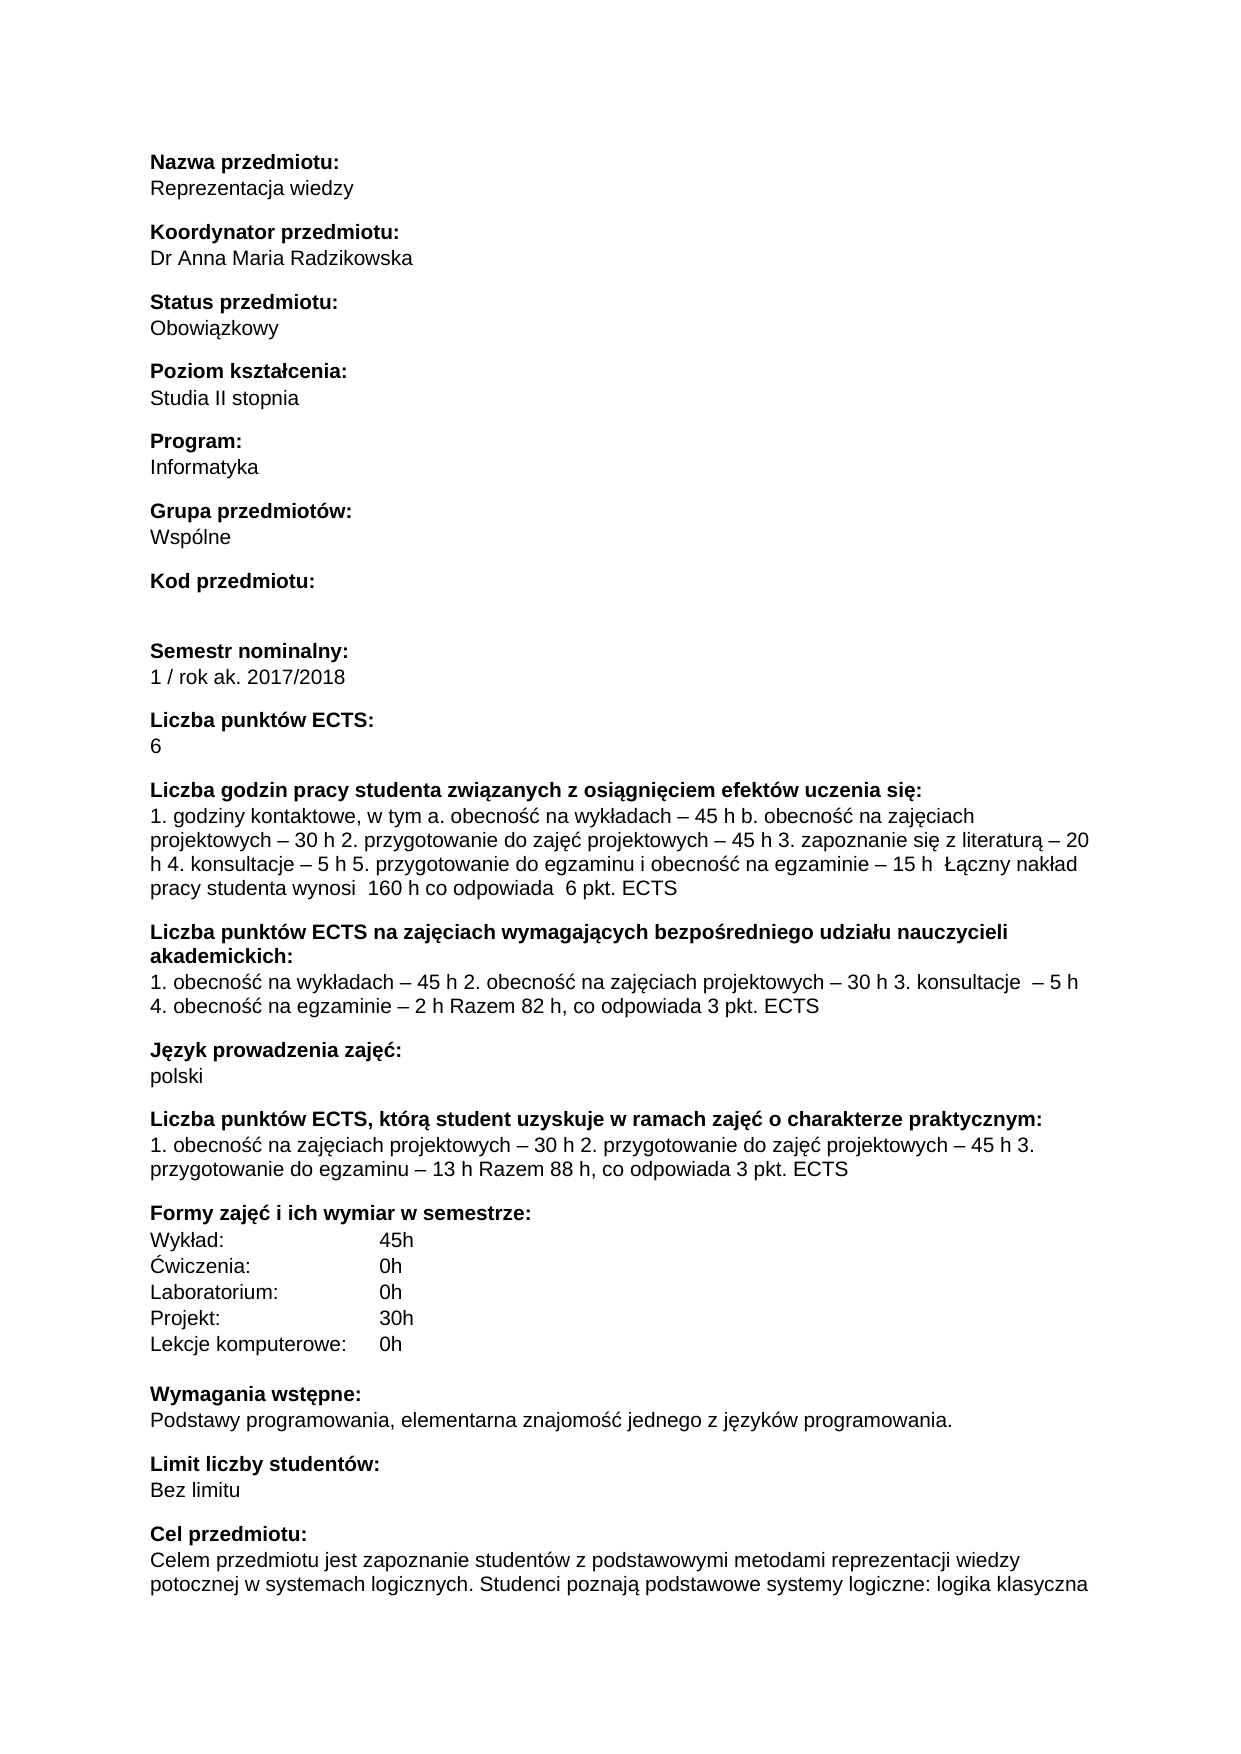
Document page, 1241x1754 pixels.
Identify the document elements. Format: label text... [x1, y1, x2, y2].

table_cell Lekcje komputerowe: [140, 1332, 367, 1356]
text Język prowadzenia zajęć: [150, 1037, 1090, 1061]
text 6 [150, 734, 1090, 758]
text Formy zajęć i ich wymiar w semestrze: [150, 1201, 1090, 1225]
text Cel przedmiotu: [150, 1521, 1090, 1545]
text Grupa przedmiotów: [150, 499, 1090, 523]
text Obowiązkowy [150, 316, 1090, 339]
text Wymagania wstępne: [150, 1382, 1090, 1406]
text 1 / rok ak. 2017/2018 [150, 664, 1090, 688]
table_cell 0h [369, 1252, 597, 1278]
text Dr Anna Maria Radzikowska [150, 246, 1090, 270]
table_cell Projekt: [140, 1306, 367, 1330]
text Informatyka [150, 455, 1090, 479]
text Liczba punktów ECTS, którą student uzyskuje w ramach zajęć o charakterze praktycznym: [150, 1107, 1090, 1131]
text Studia II stopnia [150, 385, 1090, 409]
table_cell Laboratorium: [140, 1280, 367, 1304]
text polski [150, 1063, 1090, 1087]
table_cell 0h [369, 1330, 597, 1356]
text Program: [150, 429, 1090, 453]
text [150, 1547, 1090, 1595]
text Liczba godzin pracy studenta związanych z osiągnięciem efektów uczenia się: [150, 778, 1090, 802]
text Koordynator przedmiotu: [150, 220, 1090, 244]
text Nazwa przedmiotu: [150, 150, 1090, 174]
table_cell Ćwiczenia: [140, 1254, 367, 1278]
text Semestr nominalny: [150, 638, 1090, 662]
text Podstawy programowania, elementarna znajomość jednego z języków programowania. [150, 1408, 1090, 1432]
text 1. obecność na zajęciach projektowych – 30 h 2. przygotowanie do zajęć projektowych – 45 h 3. przygotowanie do egzaminu – 13 h Razem 88 h, co odpowiada 3 pkt. ECTS [150, 1133, 1090, 1181]
text 1. godziny kontaktowe, w tym a. obecność na wykładach – 45 h b. obecność na zajęciach projektowych – 30 h 2. przygotowanie do zajęć projektowych – 45 h 3. zapoznanie się z literaturą – 20 h 4. konsultacje – 5 h 5. przygotowanie do egzaminu i obecność na egzaminie – 15 h Łączny nakład pracy studenta wynosi 160 h co odpowiada 6 pkt. ECTS [150, 804, 1090, 900]
text Liczba punktów ECTS: [150, 708, 1090, 732]
text Reprezentacja wiedzy [150, 176, 1090, 200]
text Poziom kształcenia: [150, 359, 1090, 383]
text Status przedmiotu: [150, 289, 1090, 313]
table_header Wykład: [140, 1228, 367, 1252]
text Liczba punktów ECTS na zajęciach wymagających bezpośredniego udziału nauczycieli akademickich: [150, 920, 1090, 968]
text Bez limitu [150, 1478, 1090, 1502]
text Kod przedmiotu: [150, 569, 1090, 593]
table_header 45h [369, 1228, 597, 1252]
text 1. obecność na wykładach – 45 h 2. obecność na zajęciach projektowych – 30 h 3. konsultacje – 5 h 4. obecność na egzaminie – 2 h Razem 82 h, co odpowiada 3 pkt. ECTS [150, 970, 1090, 1018]
text Wspólne [150, 525, 1090, 549]
table_cell 0h [369, 1278, 597, 1304]
text Limit liczby studentów: [150, 1452, 1090, 1476]
table_cell 30h [369, 1304, 597, 1330]
